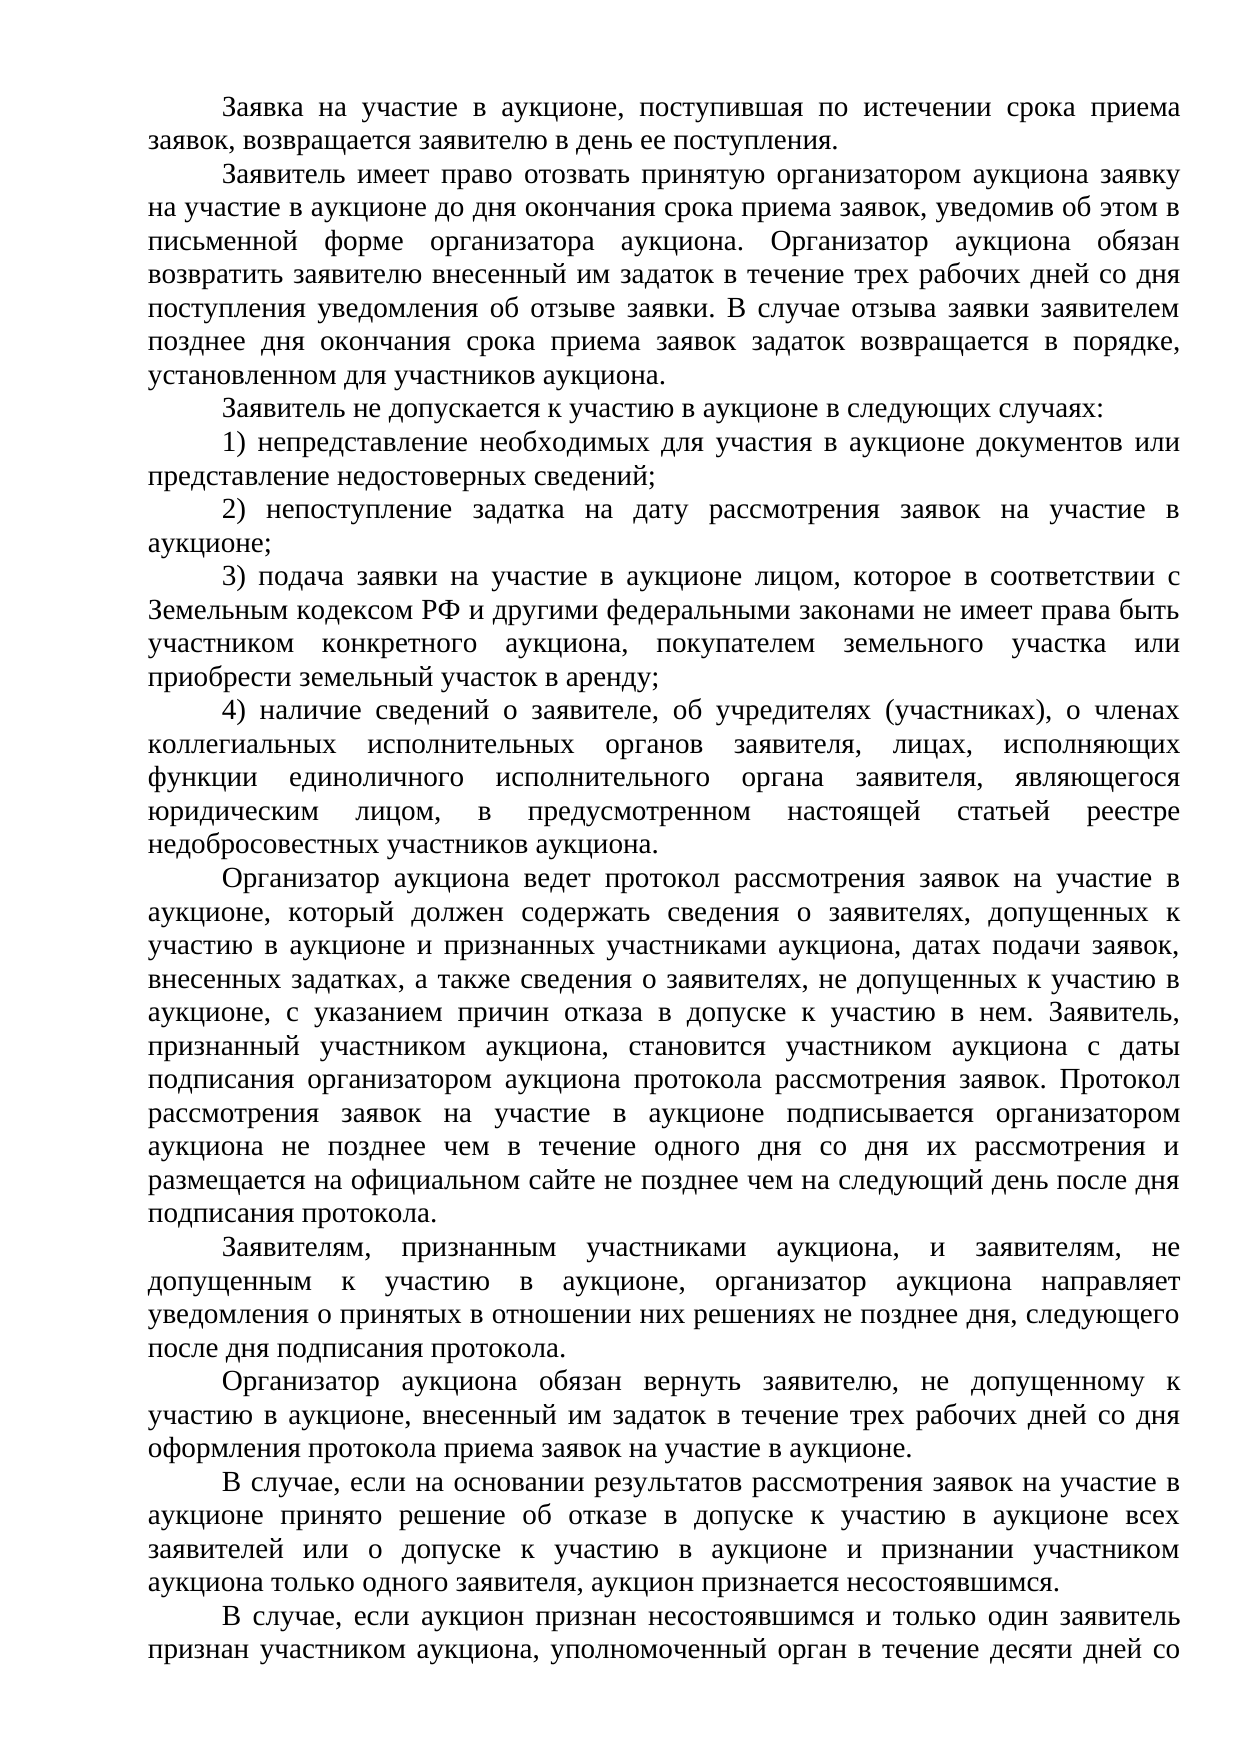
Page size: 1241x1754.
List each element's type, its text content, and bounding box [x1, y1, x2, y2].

text Организатор аукциона ведет протокол рассмотрения заявок на участие в аукционе, который должен содержать сведения о заявителях, допущенных к участию в аукционе и признанных участниками аукциона, датах подачи заявок, внесенных задатках, а также сведения о заявителях, не допущенных к участию в аукционе, с указанием причин отказа в допуске к участию в нем. Заявитель, признанный участником аукциона, становится участником аукциона с даты подписания организатором аукциона протокола рассмотрения заявок. Протокол рассмотрения заявок на участие в аукционе подписывается организатором аукциона не позднее чем в течение одного дня со дня их рассмотрения и размещается на официальном сайте не позднее чем на следующий день после дня подписания протокола. [148, 860, 1181, 1229]
text Заявка на участие в аукционе, поступившая по истечении срока приема заявок, возвращается заявителю в день ее поступления. [148, 89, 1181, 156]
text Заявитель имеет право отозвать принятую организатором аукциона заявку на участие в аукционе до дня окончания срока приема заявок, уведомив об этом в письменной форме организатора аукциона. Организатор аукциона обязан возвратить заявителю внесенный им задаток в течение трех рабочих дней со дня поступления уведомления об отзыве заявки. В случае отзыва заявки заявителем позднее дня окончания срока приема заявок задаток возвращается в порядке, установленном для участников аукциона. [148, 156, 1181, 391]
text Заявитель не допускается к участию в аукционе в следующих случаях: [148, 391, 1181, 424]
text 4) наличие сведений о заявителе, об учредителях (участниках), о членах коллегиальных исполнительных органов заявителя, лицах, исполняющих функции единоличного исполнительного органа заявителя, являющегося юридическим лицом, в предусмотренном настоящей статьей реестре недобросовестных участников аукциона. [148, 692, 1181, 860]
text В случае, если на основании результатов рассмотрения заявок на участие в аукционе принято решение об отказе в допуске к участию в аукционе всех заявителей или о допуске к участию в аукционе и признании участником аукциона только одного заявителя, аукцион признается несостоявшимся. [148, 1464, 1181, 1598]
text Заявителям, признанным участниками аукциона, и заявителям, не допущенным к участию в аукционе, организатор аукциона направляет уведомления о принятых в отношении них решениях не позднее дня, следующего после дня подписания протокола. [148, 1229, 1181, 1363]
text 2) непоступление задатка на дату рассмотрения заявок на участие в аукционе; [148, 491, 1181, 558]
text 3) подача заявки на участие в аукционе лицом, которое в соответствии с Земельным кодексом РФ и другими федеральными законами не имеет права быть участником конкретного аукциона, покупателем земельного участка или приобрести земельный участок в аренду; [148, 558, 1181, 692]
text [148, 1598, 1181, 1665]
text Организатор аукциона обязан вернуть заявителю, не допущенному к участию в аукционе, внесенный им задаток в течение трех рабочих дней со дня оформления протокола приема заявок на участие в аукционе. [148, 1363, 1181, 1464]
text 1) непредставление необходимых для участия в аукционе документов или представление недостоверных сведений; [148, 424, 1181, 491]
